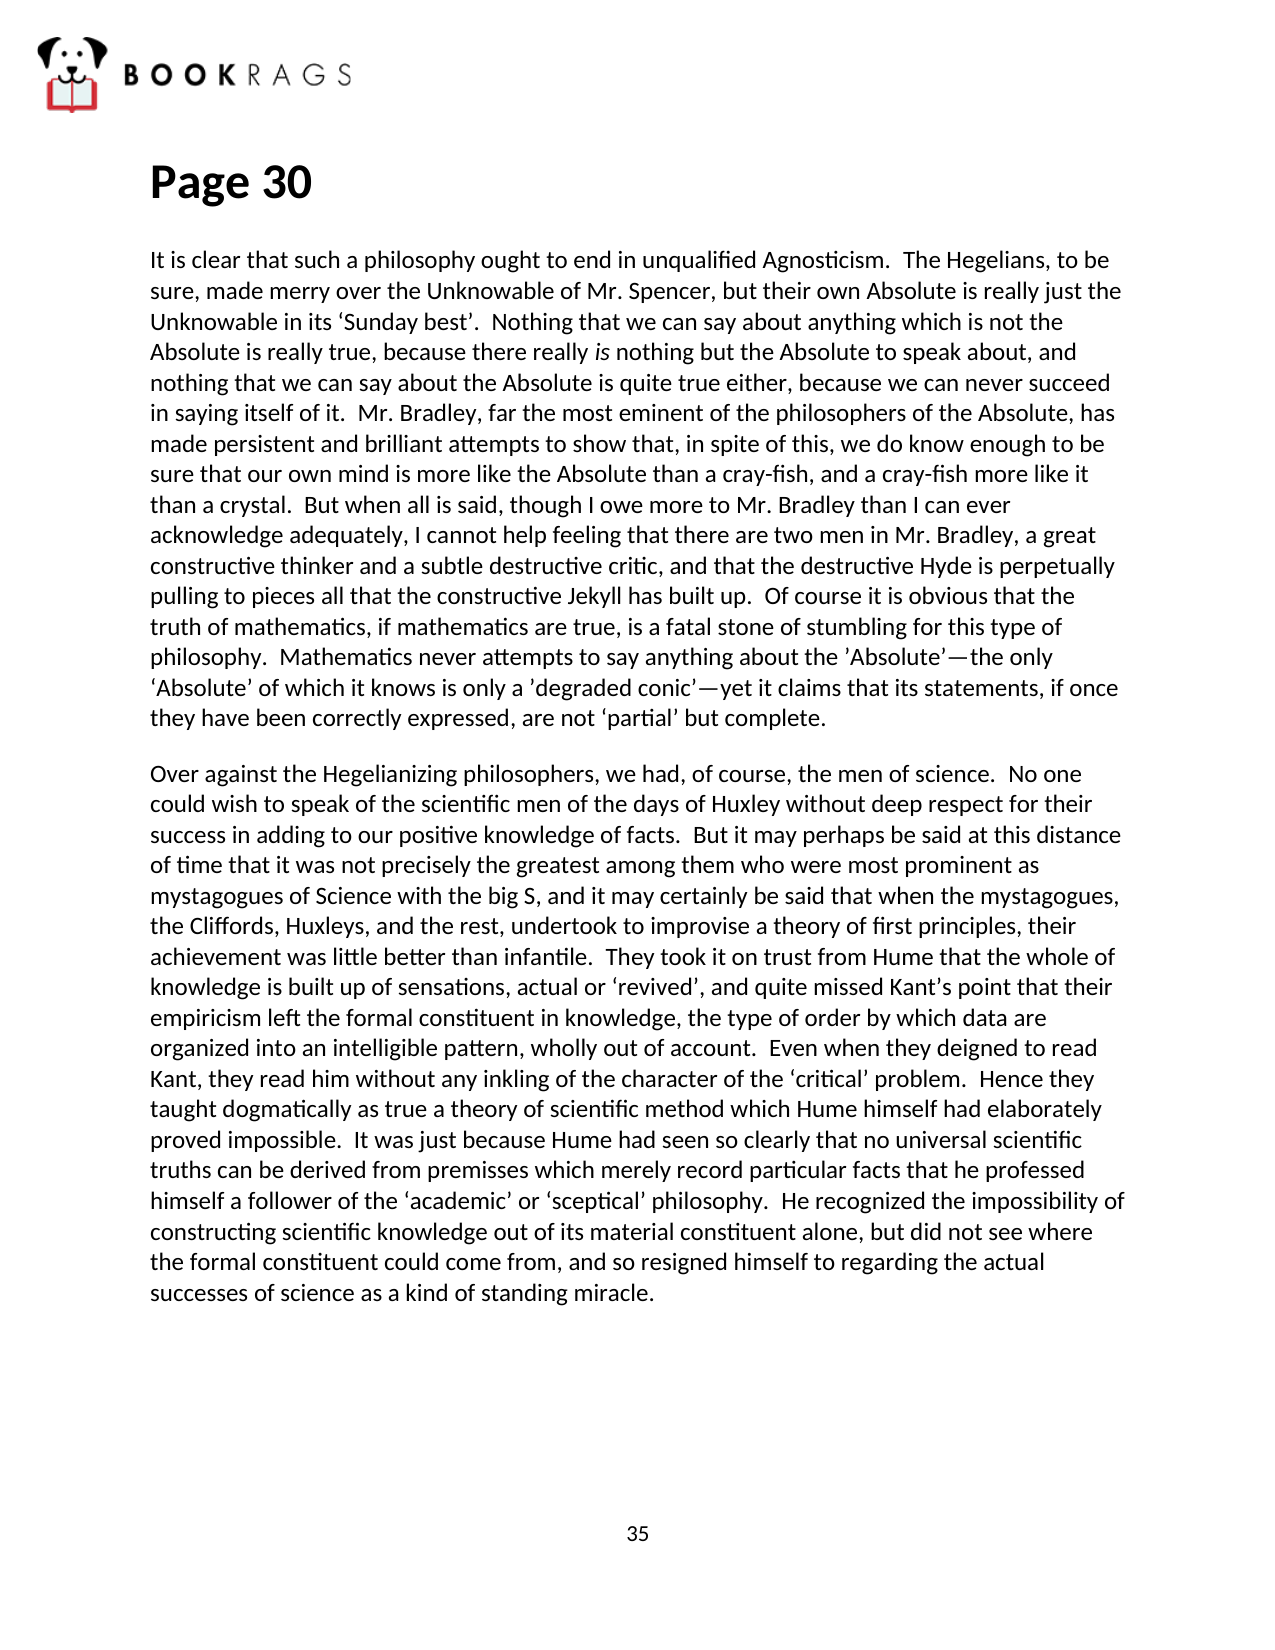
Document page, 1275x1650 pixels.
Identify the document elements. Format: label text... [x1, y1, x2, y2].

text Over against the Hegelianizing philosophers, we had, of course, the men of science. No one could wish to speak of the scientific men of the days of Huxley without deep respect for their success in adding to our positive knowledge of facts. But it may perhaps be said at this distance of time that it was not precisely the greatest among them who were most prominent as mystagogues of Science with the big S, and it may certainly be said that when the mystagogues, the Cliffords, Huxleys, and the rest, undertook to improvise a theory of first principles, their achievement was little better than infantile. They took it on trust from Hume that the whole of knowledge is built up of sensations, actual or ‘revived’, and quite missed Kant’s point that their empiricism left the formal constituent in knowledge, the type of order by which data are organized into an intelligible pattern, wholly out of account. Even when they deigned to read Kant, they read him without any inkling of the character of the ‘critical’ problem. Hence they taught dogmatically as true a theory of scientific method which Hume himself had elaborately proved impossible. It was just because Hume had seen so clearly that no universal scientific truths can be derived from premisses which merely record particular facts that he professed himself a follower of the ‘academic’ or ‘sceptical’ philosophy. He recognized the impossibility of constructing scientific knowledge out of its material constituent alone, but did not see where the formal constituent could come from, and so resigned himself to regarding the actual successes of science as a kind of standing miracle. [150, 758, 1125, 1307]
picture [37, 37, 351, 113]
text It is clear that such a philosophy ought to end in unqualified Agnosticism. The Hegelians, to be sure, made merry over the Unknowable of Mr. Spencer, but their own Absolute is really just the Unknowable in its ‘Sunday best’. Nothing that we can say about anything which is not the Absolute is really true, because there really is nothing but the Absolute to speak about, and nothing that we can say about the Absolute is quite true either, because we can never succeed in saying itself of it. Mr. Bradley, far the most eminent of the philosophers of the Absolute, has made persistent and brilliant attempts to show that, in spite of this, we do know enough to be sure that our own mind is more like the Absolute than a cray-fish, and a cray-fish more like it than a crystal. But when all is said, though I owe more to Mr. Bradley than I can ever acknowledge adequately, I cannot help feeling that there are two men in Mr. Bradley, a great constructive thinker and a subtle destructive critic, and that the destructive Hyde is perpetually pulling to pieces all that the constructive Jekyll has built up. Of course it is obvious that the truth of mathematics, if mathematics are true, is a fatal stone of stumbling for this type of philosophy. Mathematics never attempts to say anything about the ’Absolute’—­the only ‘Absolute’ of which it knows is only a ’degraded conic’—­yet it claims that its statements, if once they have been correctly expressed, are not ‘partial’ but complete. [150, 244, 1125, 733]
text Page 30 [150, 150, 1125, 211]
